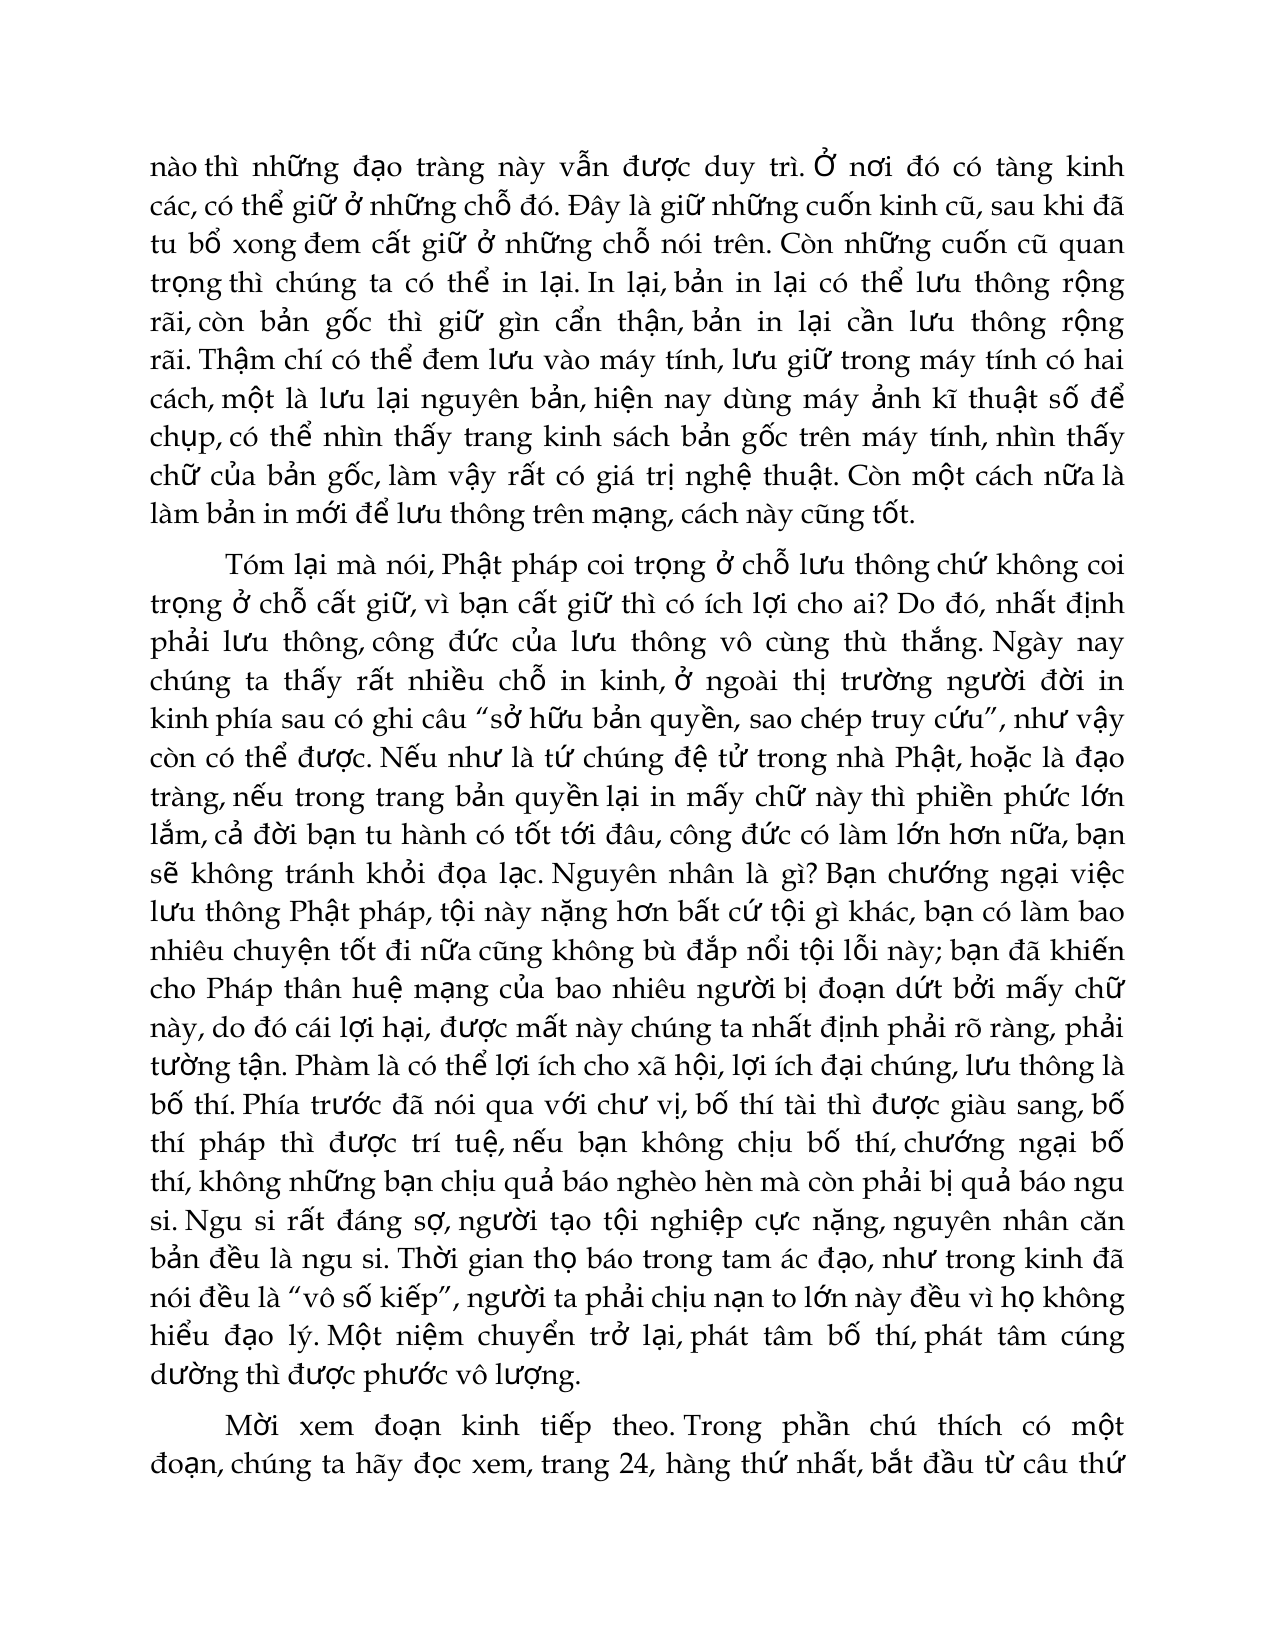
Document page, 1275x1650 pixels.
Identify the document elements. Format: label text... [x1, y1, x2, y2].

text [150, 150, 1125, 532]
text Tóm lại mà nói, Phật pháp coi trọng ở chỗ lưu thông chứ không coi trọng ở chỗ cất giữ, vì bạn cất giữ thì có ích lợi cho ai? Do đó, nhất định phải lưu thông, công đức của lưu thông vô cùng thù thắng. Ngày nay chúng ta thấy rất nhiều chỗ in kinh, ở ngoài thị trường người đời in kinh phía sau có ghi câu “sở hữu bản quyền, sao chép truy cứu”, như vậy còn có thể được. Nếu như là tứ chúng đệ tử trong nhà Phật, hoặc là đạo tràng, nếu trong trang bản quyền lại in mấy chữ này thì phiền phức lớn lắm, cả đời bạn tu hành có tốt tới đâu, công đức có làm lớn hơn nữa, bạn sẽ không tránh khỏi đọa lạc. Nguyên nhân là gì? Bạn chướng ngại việc lưu thông Phật pháp, tội này nặng hơn bất cứ tội gì khác, bạn có làm bao nhiêu chuyện tốt đi nữa cũng không bù đắp nổi tội lỗi này; bạn đã khiến cho Pháp thân huệ mạng của bao nhiêu người bị đoạn dứt bởi mấy chữ này, do đó cái lợi hại, được mất này chúng ta nhất định phải rõ ràng, phải tường tận. Phàm là có thể lợi ích cho xã hội, lợi ích đại chúng, lưu thông là bố thí. Phía trước đã nói qua với chư vị, bố thí tài thì được giàu sang, bố thí pháp thì được trí tuệ, nếu bạn không chịu bố thí, chướng ngại bố thí, không những bạn chịu quả báo nghèo hèn mà còn phải bị quả báo ngu si. Ngu si rất đáng sợ, người tạo tội nghiệp cực nặng, nguyên nhân căn bản đều là ngu si. Thời gian thọ báo trong tam ác đạo, như trong kinh đã nói đều là “vô số kiếp”, người ta phải chịu nạn to lớn này đều vì họ không hiểu đạo lý. Một niệm chuyển trở lại, phát tâm bố thí, phát tâm cúng dường thì được phước vô lượng. [150, 548, 1125, 1392]
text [150, 1408, 1125, 1482]
